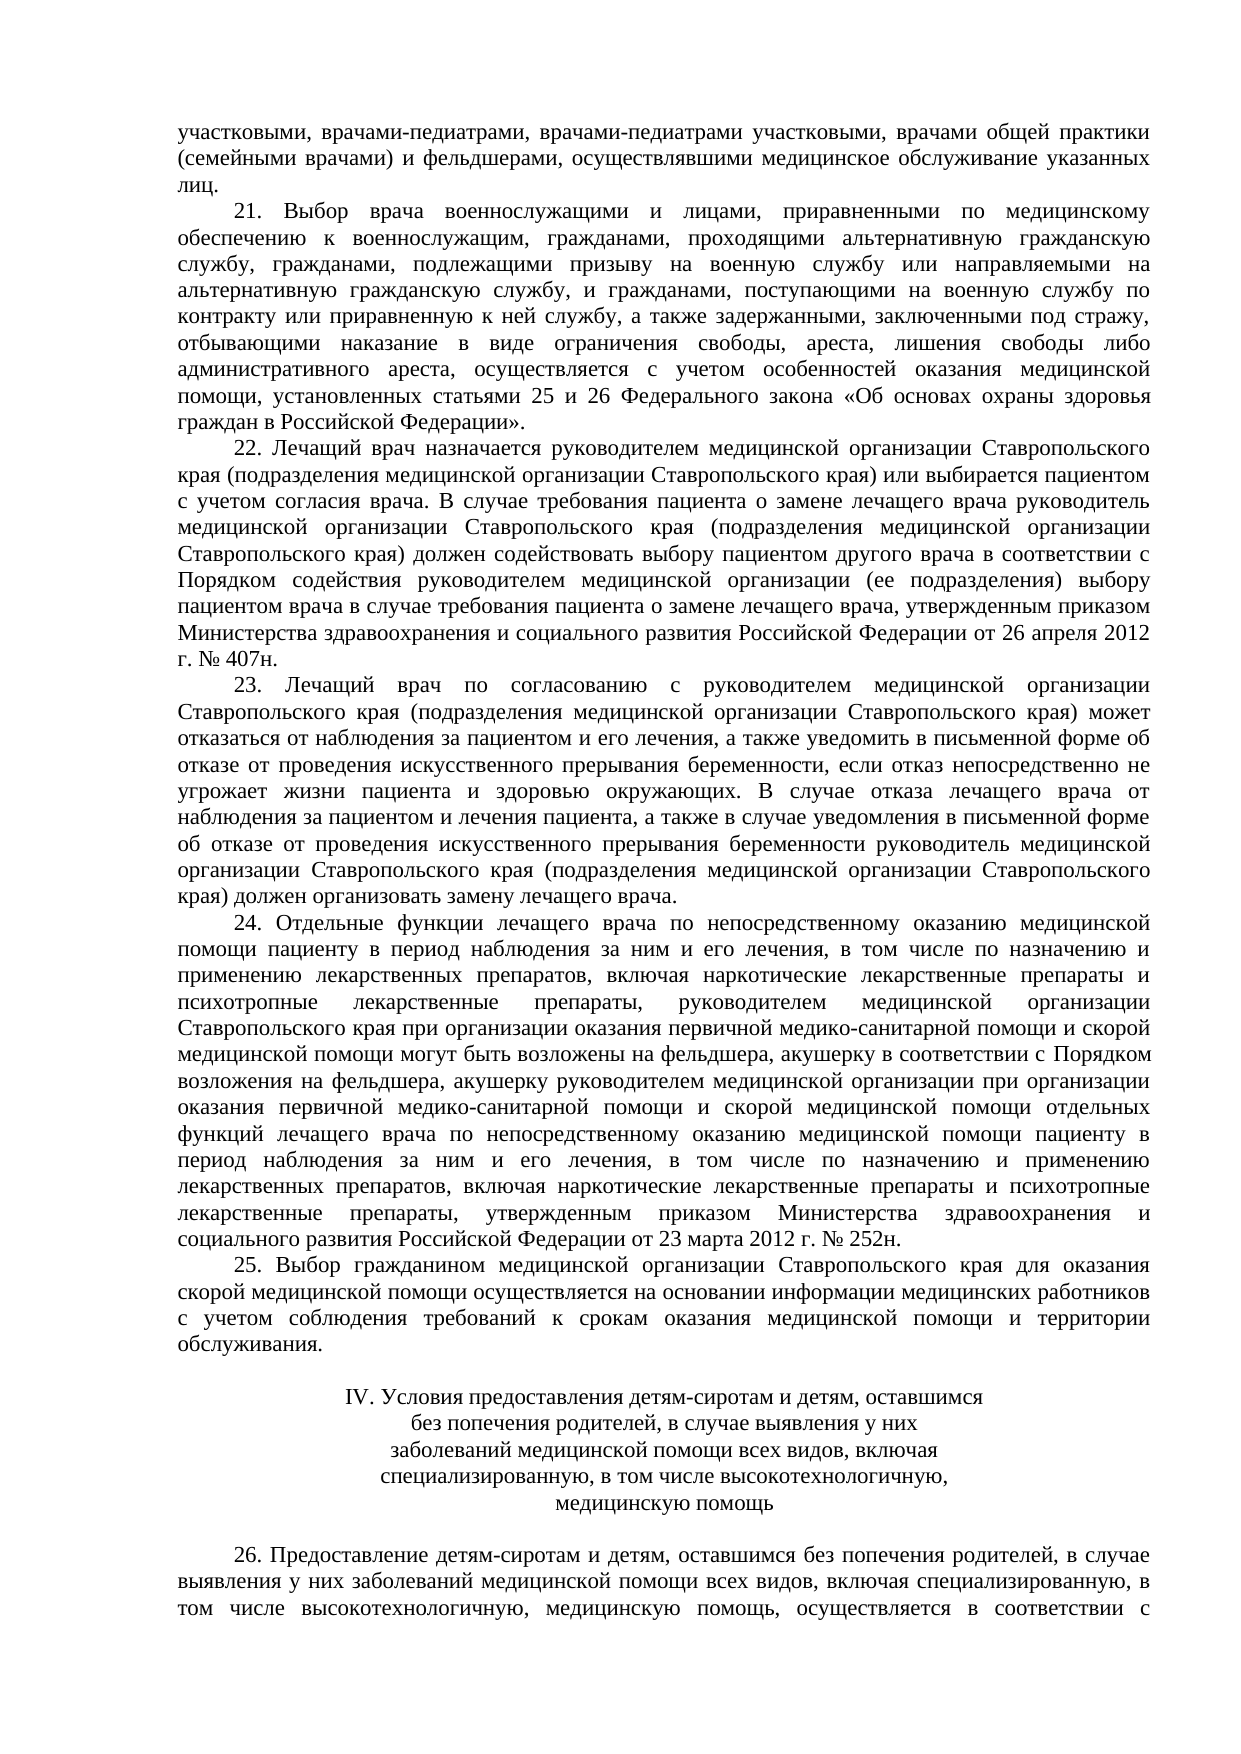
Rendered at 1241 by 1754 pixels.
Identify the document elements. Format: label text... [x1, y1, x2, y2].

text без попечения родителей, в случае выявления у них [177, 1409, 1152, 1436]
text 25. Выбор гражданином медицинской организации Ставропольского края для оказания скорой медицинской помощи осуществляется на основании информации медицинских работников с учетом соблюдения требований к срокам оказания медицинской помощи и территории обслуживания. [177, 1251, 1152, 1357]
text 24. Отдельные функции лечащего врача по непосредственному оказанию медицинской помощи пациенту в период наблюдения за ним и его лечения, в том числе по назначению и применению лекарственных препаратов, включая наркотические лекарственные препараты и психотропные лекарственные препараты, руководителем медицинской организации Ставропольского края при организации оказания первичной медико-санитарной помощи и скорой медицинской помощи могут быть возложены на фельдшера, акушерку в соответствии с Порядком возложения на фельдшера, акушерку руководителем медицинской организации при организации оказания первичной медико-санитарной помощи и скорой медицинской помощи отдельных функций лечащего врача по непосредственному оказанию медицинской помощи пациенту в период наблюдения за ним и его лечения, в том числе по назначению и применению лекарственных препаратов, включая наркотические лекарственные препараты и психотропные лекарственные препараты, утвержденным приказом Министерства здравоохранения и социального развития Российской Федерации от 23 марта 2012 г. № 252н. [177, 909, 1152, 1251]
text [177, 1541, 1152, 1620]
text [177, 118, 1152, 197]
text 21. Выбор врача военнослужащими и лицами, приравненными по медицинскому обеспечению к военнослужащим, гражданами, проходящими альтернативную гражданскую службу, гражданами, подлежащими призыву на военную службу или направляемыми на альтернативную гражданскую службу, и гражданами, поступающими на военную службу по контракту или приравненную к ней службу, а также задержанными, заключенными под стражу, отбывающими наказание в виде ограничения свободы, ареста, лишения свободы либо административного ареста, осуществляется с учетом особенностей оказания медицинской помощи, установленных статьями 25 и 26 Федерального закона «Об основах охраны здоровья граждан в Российской Федерации». [177, 197, 1152, 434]
text 22. Лечащий врач назначается руководителем медицинской организации Ставропольского края (подразделения медицинской организации Ставропольского края) или выбирается пациентом с учетом согласия врача. В случае требования пациента о замене лечащего врача руководитель медицинской организации Ставропольского края (подразделения медицинской организации Ставропольского края) должен содействовать выбору пациентом другого врача в соответствии с Порядком содействия руководителем медицинской организации (ее подразделения) выбору пациентом врача в случае требования пациента о замене лечащего врача, утвержденным приказом Министерства здравоохранения и социального развития Российской Федерации от 26 апреля 2012 г. № 407н. [177, 434, 1152, 672]
text 23. Лечащий врач по согласованию с руководителем медицинской организации Ставропольского края (подразделения медицинской организации Ставропольского края) может отказаться от наблюдения за пациентом и его лечения, а также уведомить в письменной форме об отказе от проведения искусственного прерывания беременности, если отказ непосредственно не угрожает жизни пациента и здоровью окружающих. В случае отказа лечащего врача от наблюдения за пациентом и лечения пациента, а также в случае уведомления в письменной форме об отказе от проведения искусственного прерывания беременности руководитель медицинской организации Ставропольского края (подразделения медицинской организации Ставропольского края) должен организовать замену лечащего врача. [177, 672, 1152, 909]
text заболеваний медицинской помощи всех видов, включая [177, 1436, 1152, 1462]
text медицинскую помощь [177, 1488, 1152, 1515]
text IV. Условия предоставления детям-сиротам и детям, оставшимся [177, 1383, 1152, 1409]
text специализированную, в том числе высокотехнологичную, [177, 1462, 1152, 1488]
